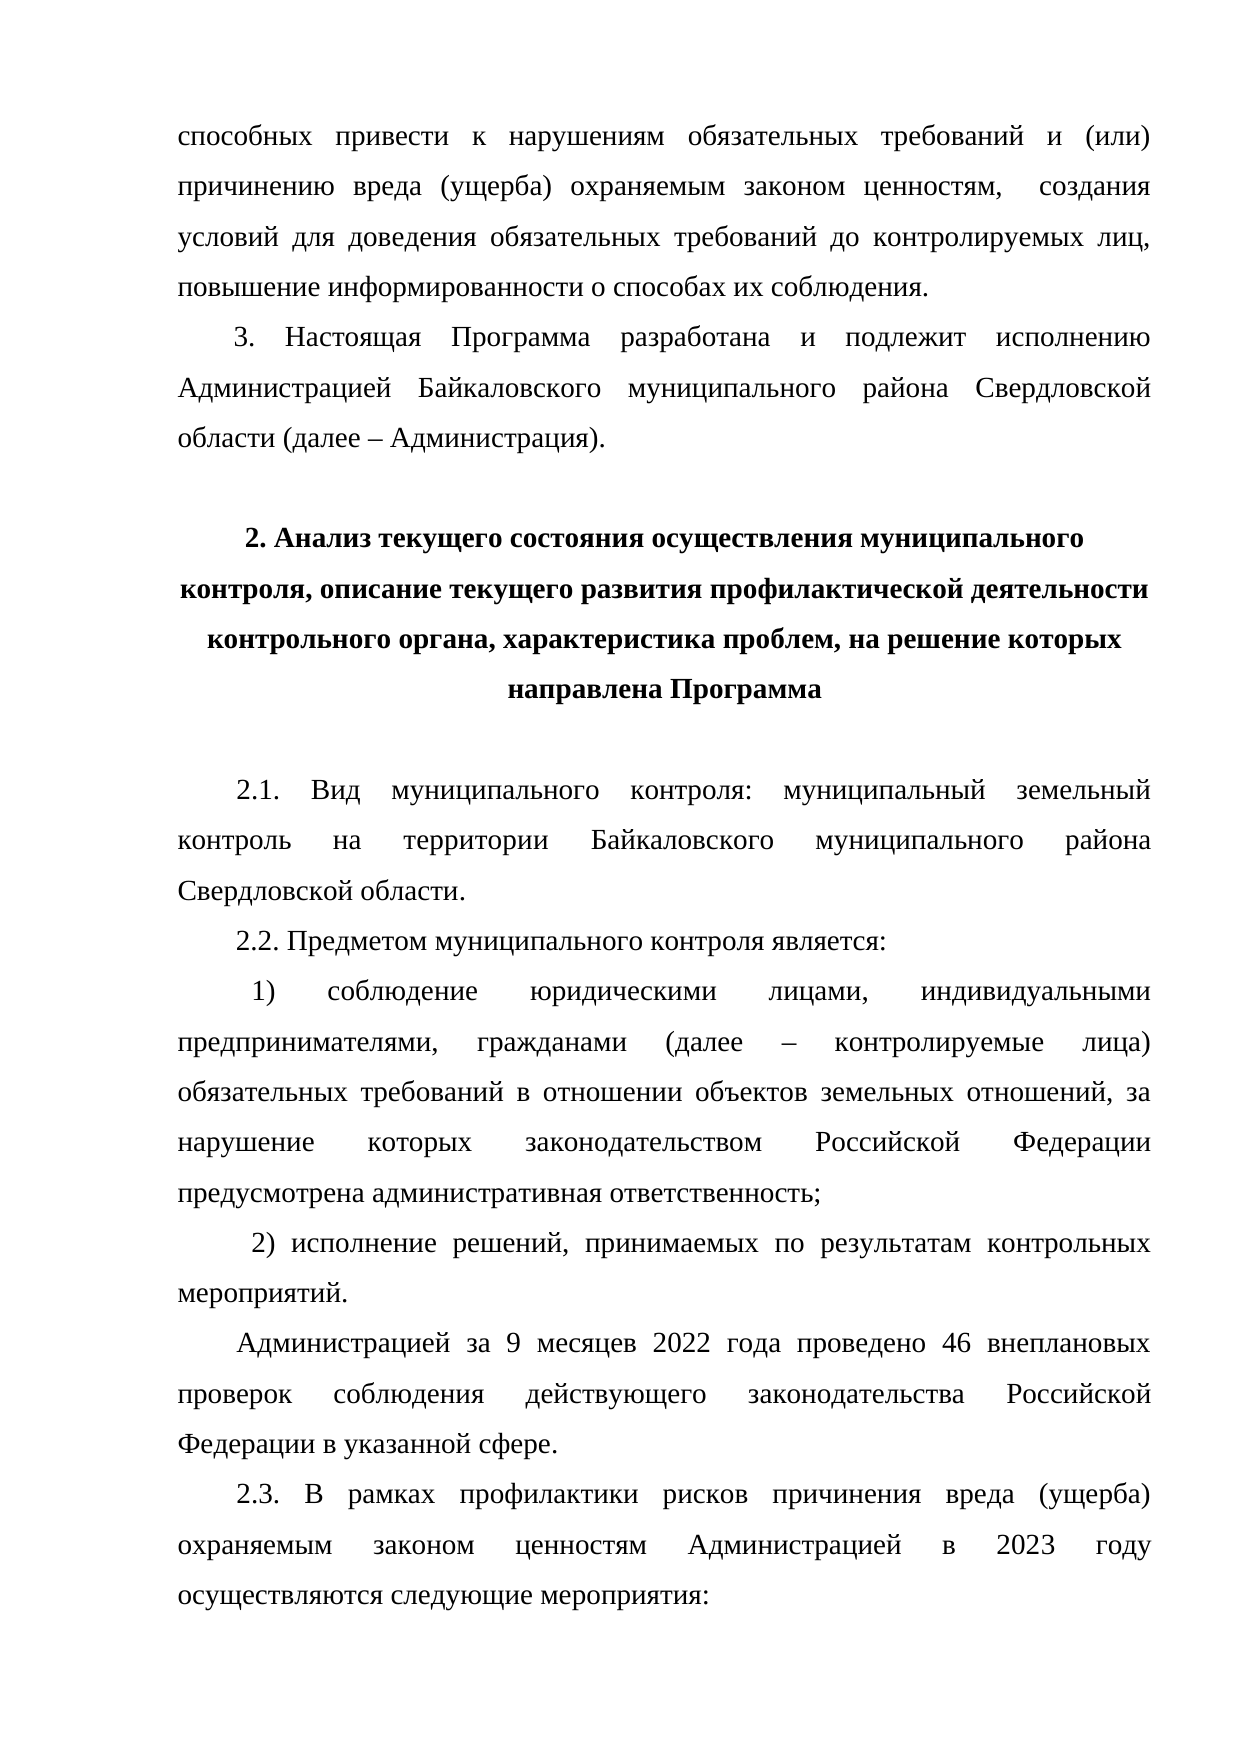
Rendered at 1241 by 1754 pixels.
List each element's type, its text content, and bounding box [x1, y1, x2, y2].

text 2.1. Вид муниципального контроля: муниципальный земельный контроль на территории Байкаловского муниципального района Свердловской области. [177, 772, 1152, 906]
text 3. Настоящая Программа разработана и подлежит исполнению Администрацией Байкаловского муниципального района Свердловской области (далее – Администрация). [177, 319, 1152, 453]
text 2. Анализ текущего состояния осуществления муниципального контроля, описание текущего развития профилактической деятельности контрольного органа, характеристика проблем, на решение которых направлена Программа [177, 521, 1152, 705]
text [177, 118, 1152, 303]
text 2) исполнение решений, принимаемых по результатам контрольных мероприятий. [177, 1225, 1152, 1309]
text 1) соблюдение юридическими лицами, индивидуальными предпринимателями, гражданами (далее – контролируемые лица) обязательных требований в отношении объектов земельных отношений, за нарушение которых законодательством Российской Федерации предусмотрена административная ответственность; [177, 973, 1152, 1208]
text Администрацией за 9 месяцев 2022 года проведено 46 внеплановых проверок соблюдения действующего законодательства Российской Федерации в указанной сфере. [177, 1326, 1152, 1460]
text 2.2. Предметом муниципального контроля является: [177, 923, 1152, 957]
text 2.3. В рамках профилактики рисков причинения вреда (ущерба) охраняемым законом ценностям Администрацией в 2023 году осуществляются следующие мероприятия: [177, 1477, 1152, 1611]
